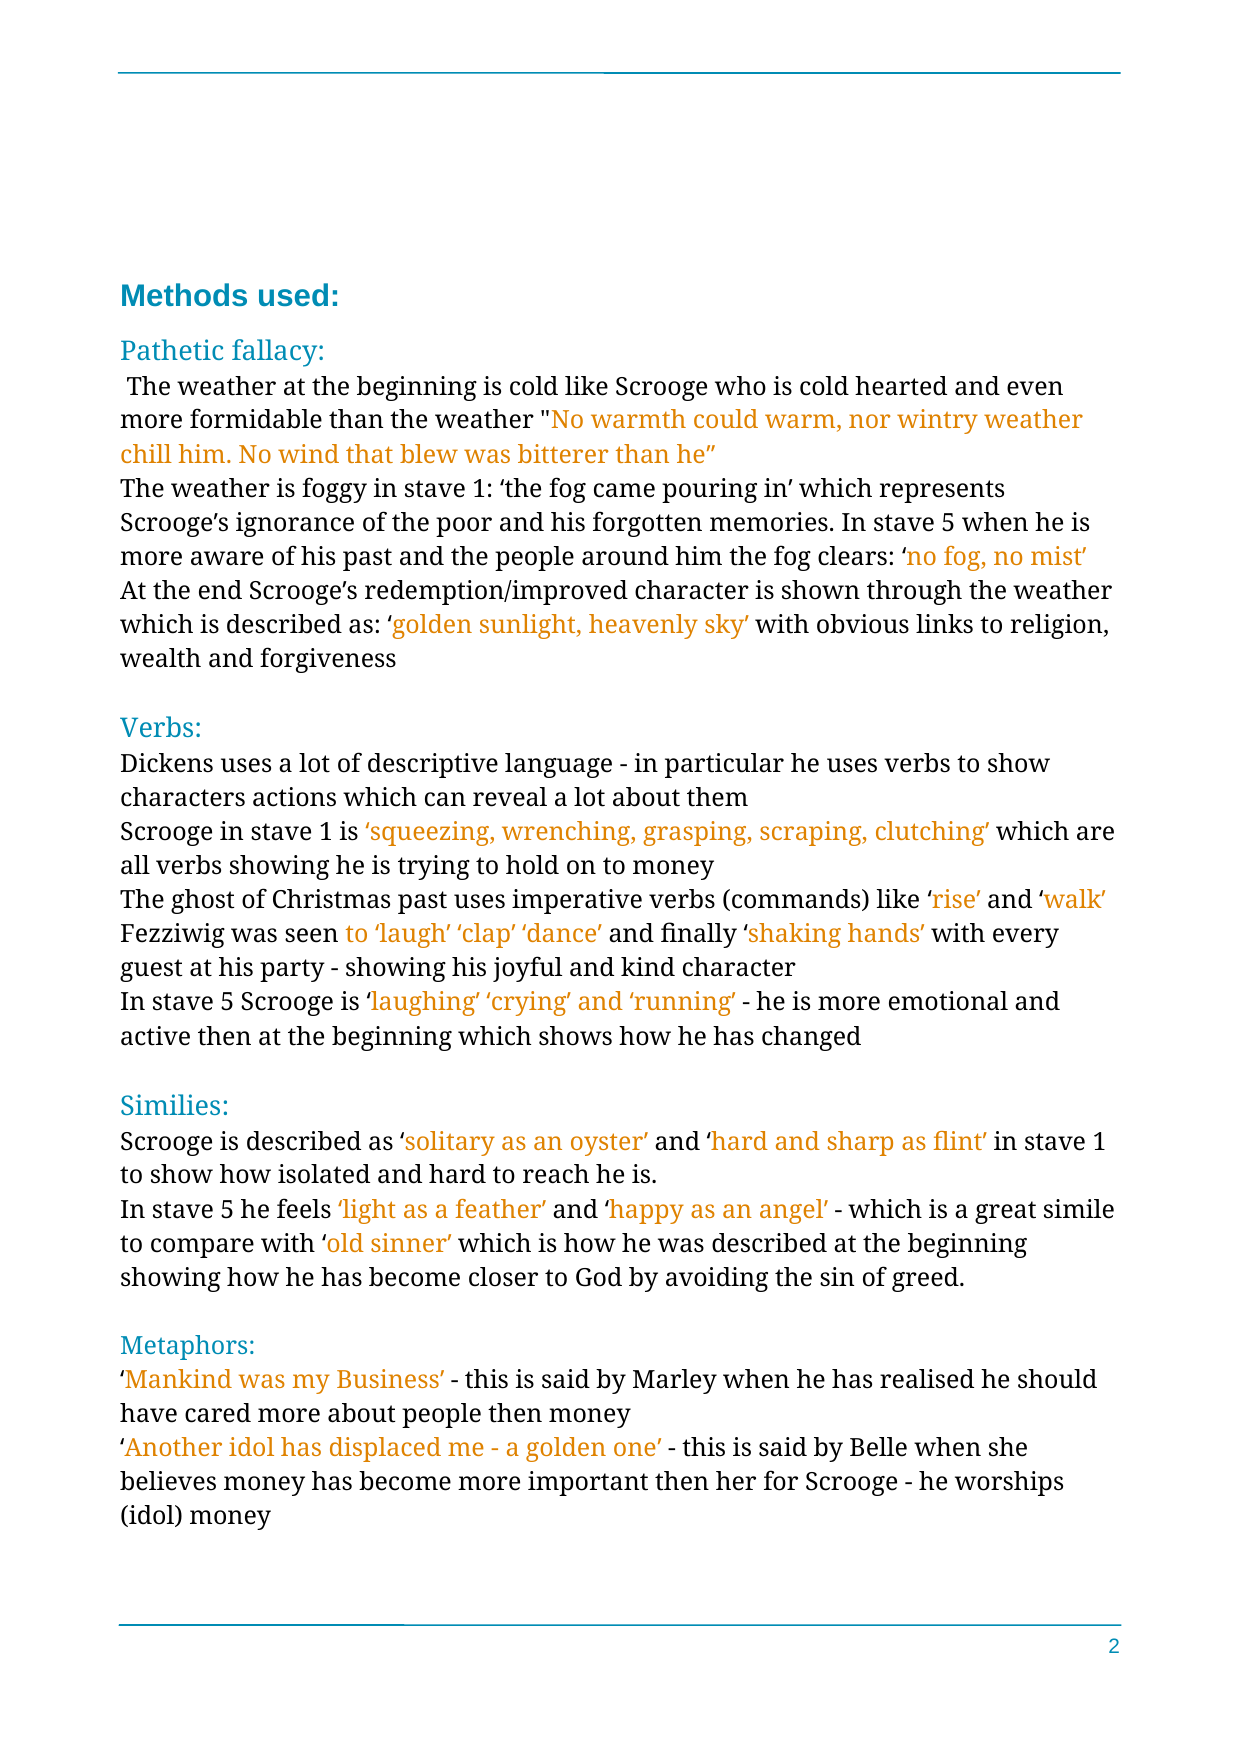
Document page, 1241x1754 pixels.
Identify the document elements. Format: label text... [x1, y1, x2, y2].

text Similies: [120, 1086, 1120, 1123]
text The weather at the beginning is cold like Scrooge who is cold hearted and even more formidable than the weather "No warmth could warm, nor wintry weather chill him. No wind that blew was bitterer than he” [120, 368, 1120, 470]
text Scrooge in stave 1 is ‘squeezing, wrenching, grasping, scraping, clutching’ which are all verbs showing he is trying to hold on to money [120, 814, 1120, 882]
text The ghost of Christmas past uses imperative verbs (commands) like ‘rise’ and ‘walk’ [120, 882, 1120, 916]
text At the end Scrooge’s redemption/improved character is shown through the weather which is described as: ‘golden sunlight, heavenly sky’ with obvious links to religion, wealth and forgiveness [120, 572, 1120, 675]
text Fezziwig was seen to ‘laugh’ ‘clap’ ‘dance’ and finally ‘shaking hands’ with every guest at his party - showing his joyful and kind character [120, 916, 1120, 984]
text In stave 5 he feels ‘light as a feather’ and ‘happy as an angel’ - which is a great simile to compare with ‘old sinner’ which is how he was described at the beginning showing how he has become closer to God by avoiding the sin of greed. [120, 1191, 1120, 1293]
subtitle Methods used: [120, 277, 1120, 312]
text Pathetic fallacy: [120, 331, 1120, 368]
text Verbs: [120, 709, 1120, 746]
text ‘Another idol has displaced me - a golden one’ - this is said by Belle when she believes money has become more important then her for Scrooge - he worships (idol) money [120, 1430, 1120, 1532]
text ‘Mankind was my Business’ - this is said by Marley when he has realised he should have cared more about people then money [120, 1362, 1120, 1430]
text In stave 5 Scrooge is ‘laughing’ ‘crying’ and ‘running’ - he is more emotional and active then at the beginning which shows how he has changed [120, 984, 1120, 1052]
text Metaphors: [120, 1327, 1120, 1362]
text The weather is foggy in stave 1: ‘the fog came pouring in’ which represents Scrooge’s ignorance of the poor and his forgotten memories. In stave 5 when he is more aware of his past and the people around him the fog clears: ‘no fog, no mist’ [120, 470, 1120, 572]
text Dickens uses a lot of descriptive language - in particular he uses verbs to show characters actions which can reveal a lot about them [120, 746, 1120, 814]
text Scrooge is described as ‘solitary as an oyster’ and ‘hard and sharp as flint’ in stave 1 to show how isolated and hard to reach he is. [120, 1123, 1120, 1191]
